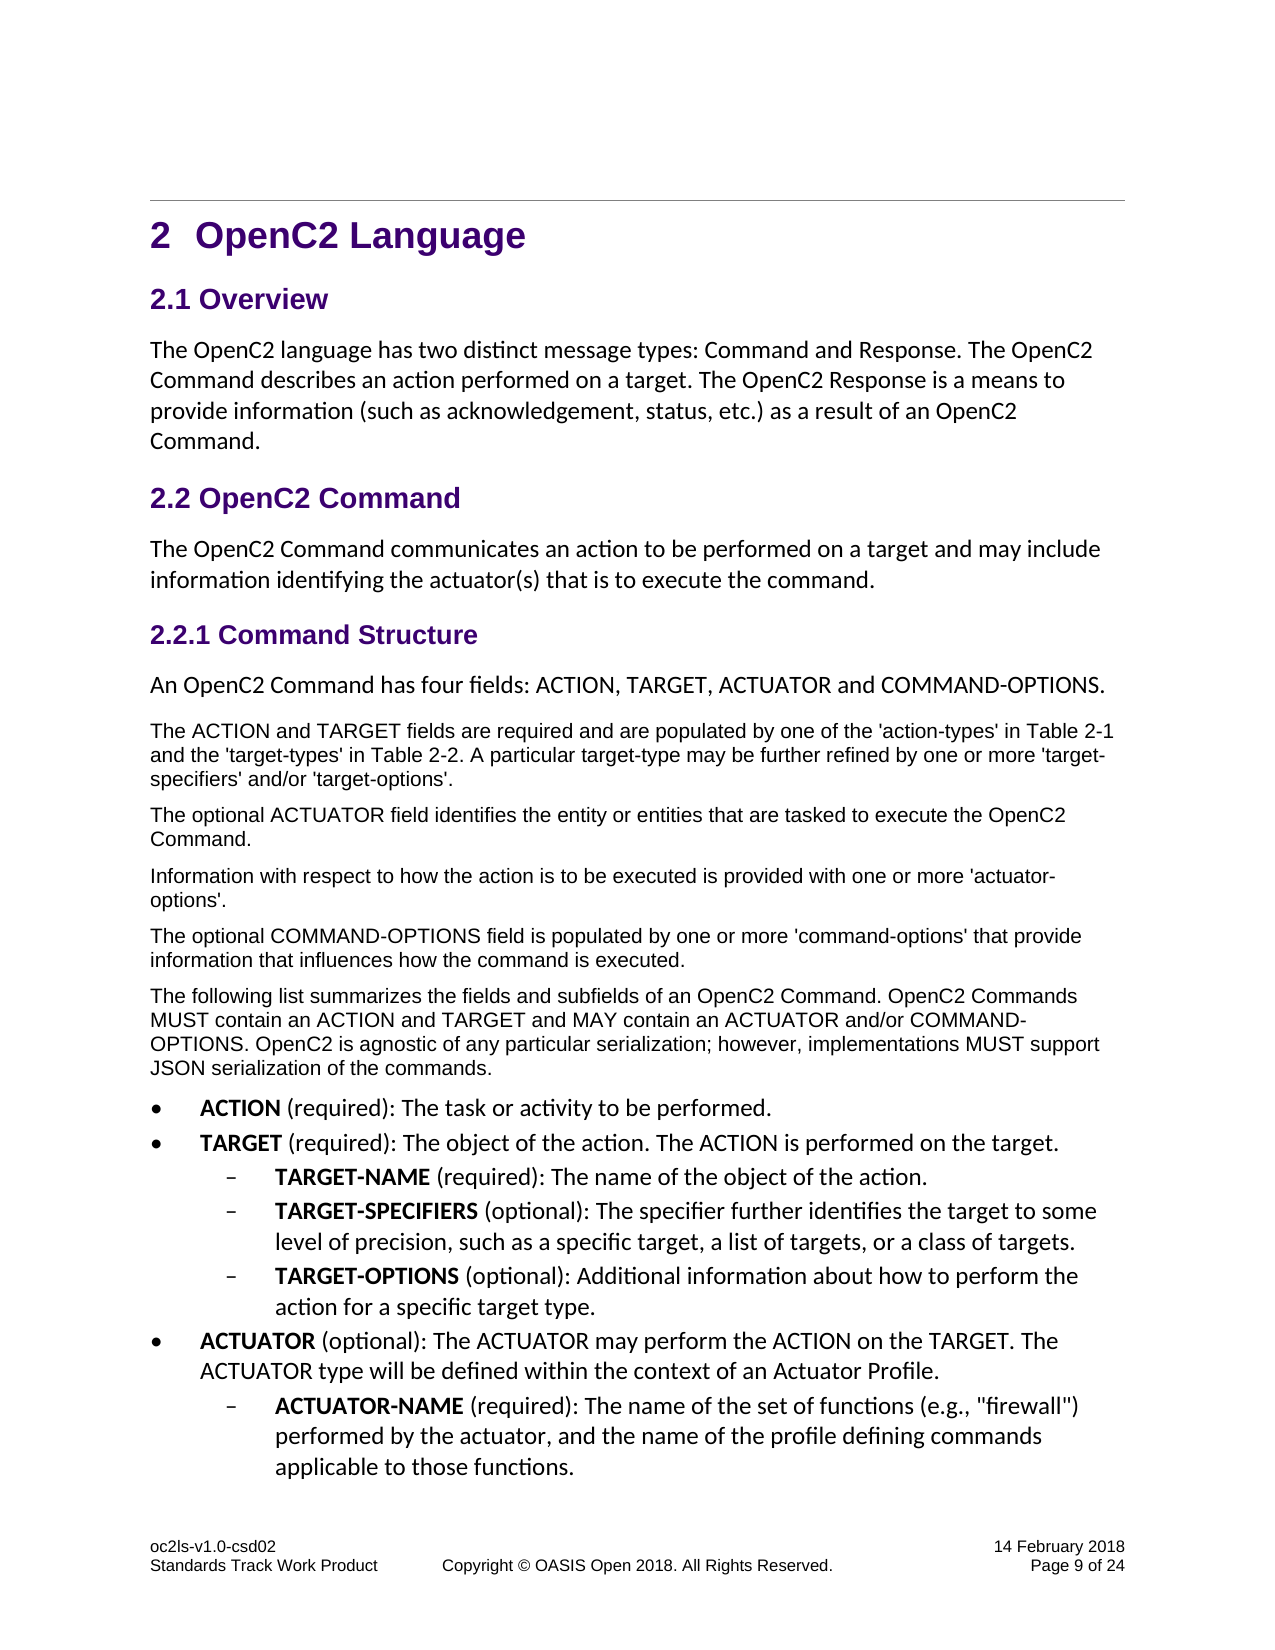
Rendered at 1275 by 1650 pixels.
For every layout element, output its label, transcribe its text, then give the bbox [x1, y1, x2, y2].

text An OpenC2 Command has four fields: ACTION, TARGET, ACTUATOR and COMMAND-OPTIONS. [150, 669, 1125, 700]
subtitle Command Structure [150, 619, 1125, 651]
list TARGET (required): The object of the action. The ACTION is performed on the target. [150, 1127, 1125, 1157]
subtitle Overview [150, 282, 1125, 315]
text The ACTION and TARGET fields are required and are populated by one of the 'action-types' in Table 2-1 and the 'target-types' in Table 2-2. A particular target-type may be further refined by one or more 'target-specifiers' and/or 'target-options'. [150, 719, 1125, 791]
subtitle OpenC2 Command [150, 481, 1125, 514]
list TARGET-NAME (required): The name of the object of the action. [225, 1161, 1125, 1192]
subtitle OpenC2 Language [150, 201, 1125, 257]
list ACTUATOR-NAME (required): The name of the set of functions (e.g., "firewall") performed by the actuator, and the name of the profile defining commands applicable to those functions. [225, 1390, 1125, 1481]
text The OpenC2 language has two distinct message types: Command and Response. The OpenC2 Command describes an action performed on a target. The OpenC2 Response is a means to provide information (such as acknowledgement, status, etc.) as a result of an OpenC2 Command. [150, 334, 1125, 456]
list TARGET-SPECIFIERS (optional): The specifier further identifies the target to some level of precision, such as a specific target, a list of targets, or a class of targets. [225, 1195, 1125, 1256]
text The optional ACTUATOR field identifies the entity or entities that are tasked to execute the OpenC2 Command. [150, 803, 1125, 851]
text The following list summarizes the fields and subfields of an OpenC2 Command. OpenC2 Commands MUST contain an ACTION and TARGET and MAY contain an ACTUATOR and/or COMMAND-OPTIONS. OpenC2 is agnostic of any particular serialization; however, implementations MUST support JSON serialization of the commands. [150, 984, 1125, 1080]
list ACTUATOR (optional): The ACTUATOR may perform the ACTION on the TARGET. The ACTUATOR type will be defined within the context of an Actuator Profile. [150, 1325, 1125, 1386]
text The optional COMMAND-OPTIONS field is populated by one or more 'command-options' that provide information that influences how the command is executed. [150, 924, 1125, 972]
text The OpenC2 Command communicates an action to be performed on a target and may include information identifying the actuator(s) that is to execute the command. [150, 533, 1125, 594]
text Information with respect to how the action is to be executed is provided with one or more 'actuator-options'. [150, 863, 1125, 911]
list TARGET-OPTIONS (optional): Additional information about how to perform the action for a specific target type. [225, 1260, 1125, 1321]
list ACTION (required): The task or activity to be performed. [150, 1093, 1125, 1123]
